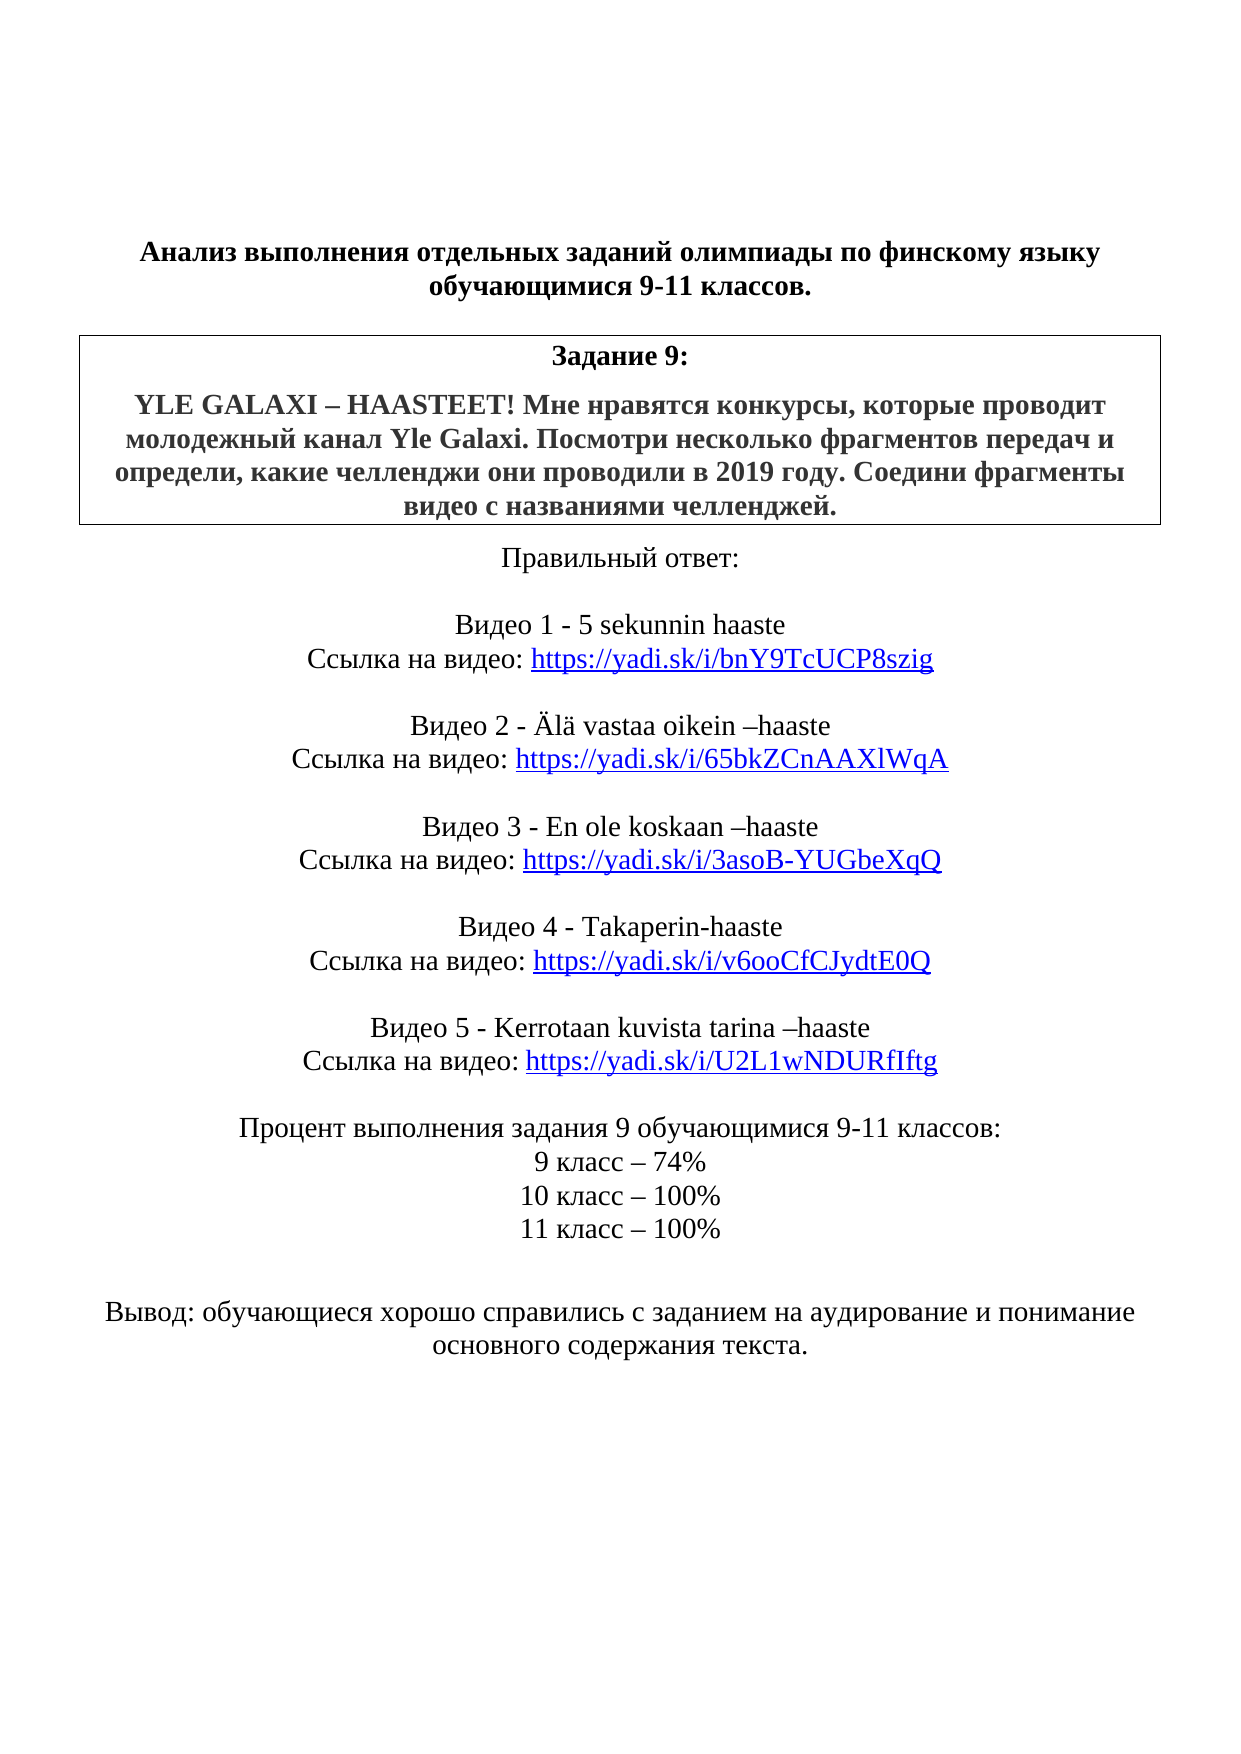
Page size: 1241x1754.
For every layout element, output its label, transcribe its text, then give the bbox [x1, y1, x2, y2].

subtitle 9 класс – 74% [89, 1144, 1152, 1178]
subtitle Задание 9: [80, 336, 1160, 372]
subtitle Процент выполнения задания 9 обучающимися 9-11 классов: [89, 1111, 1152, 1144]
subtitle Правильный ответ: [89, 540, 1152, 574]
subtitle Ссылка на видео: https://yadi.sk/i/U2L1wNDURfIftg [89, 1043, 1152, 1077]
subtitle Вывод: обучающиеся хорошо справились с заданием на аудирование и понимание основного содержания текста. [89, 1294, 1152, 1361]
subtitle Видео 5 - Kerrotaan kuvista tarina –haaste [89, 1010, 1152, 1043]
subtitle Видео 1 - 5 sekunnin haaste [89, 607, 1152, 641]
subtitle Видео 4 - Takaperin-haaste [89, 909, 1152, 943]
subtitle 10 класс – 100% [89, 1178, 1152, 1211]
subtitle Ссылка на видео: https://yadi.sk/i/3asoB-YUGbeXqQ [89, 842, 1152, 876]
subtitle Видео 2 - Älä vastaa oikein –haaste [89, 708, 1152, 742]
subtitle Ссылка на видео: https://yadi.sk/i/65bkZCnAAXlWqA [89, 742, 1152, 775]
subtitle YLE GALAXI – HAASTEET! Мне нравятся конкурсы, которые проводит молодежный канал Yle Galaxi. Посмотри несколько фрагментов передач и определи, какие челленджи они проводили в 2019 году. Соедини фрагменты видео с названиями челленджей. [80, 384, 1160, 524]
subtitle Ссылка на видео: https://yadi.sk/i/v6ooCfCJydtE0Q [89, 943, 1152, 976]
text Анализ выполнения отдельных заданий олимпиады по финскому языку обучающимися 9-11 классов. [89, 234, 1152, 302]
subtitle 11 класс – 100% [89, 1211, 1152, 1245]
subtitle Видео 3 - En ole koskaan –haaste [89, 809, 1152, 842]
subtitle Ссылка на видео: https://yadi.sk/i/bnY9TcUCP8szig [89, 641, 1152, 674]
